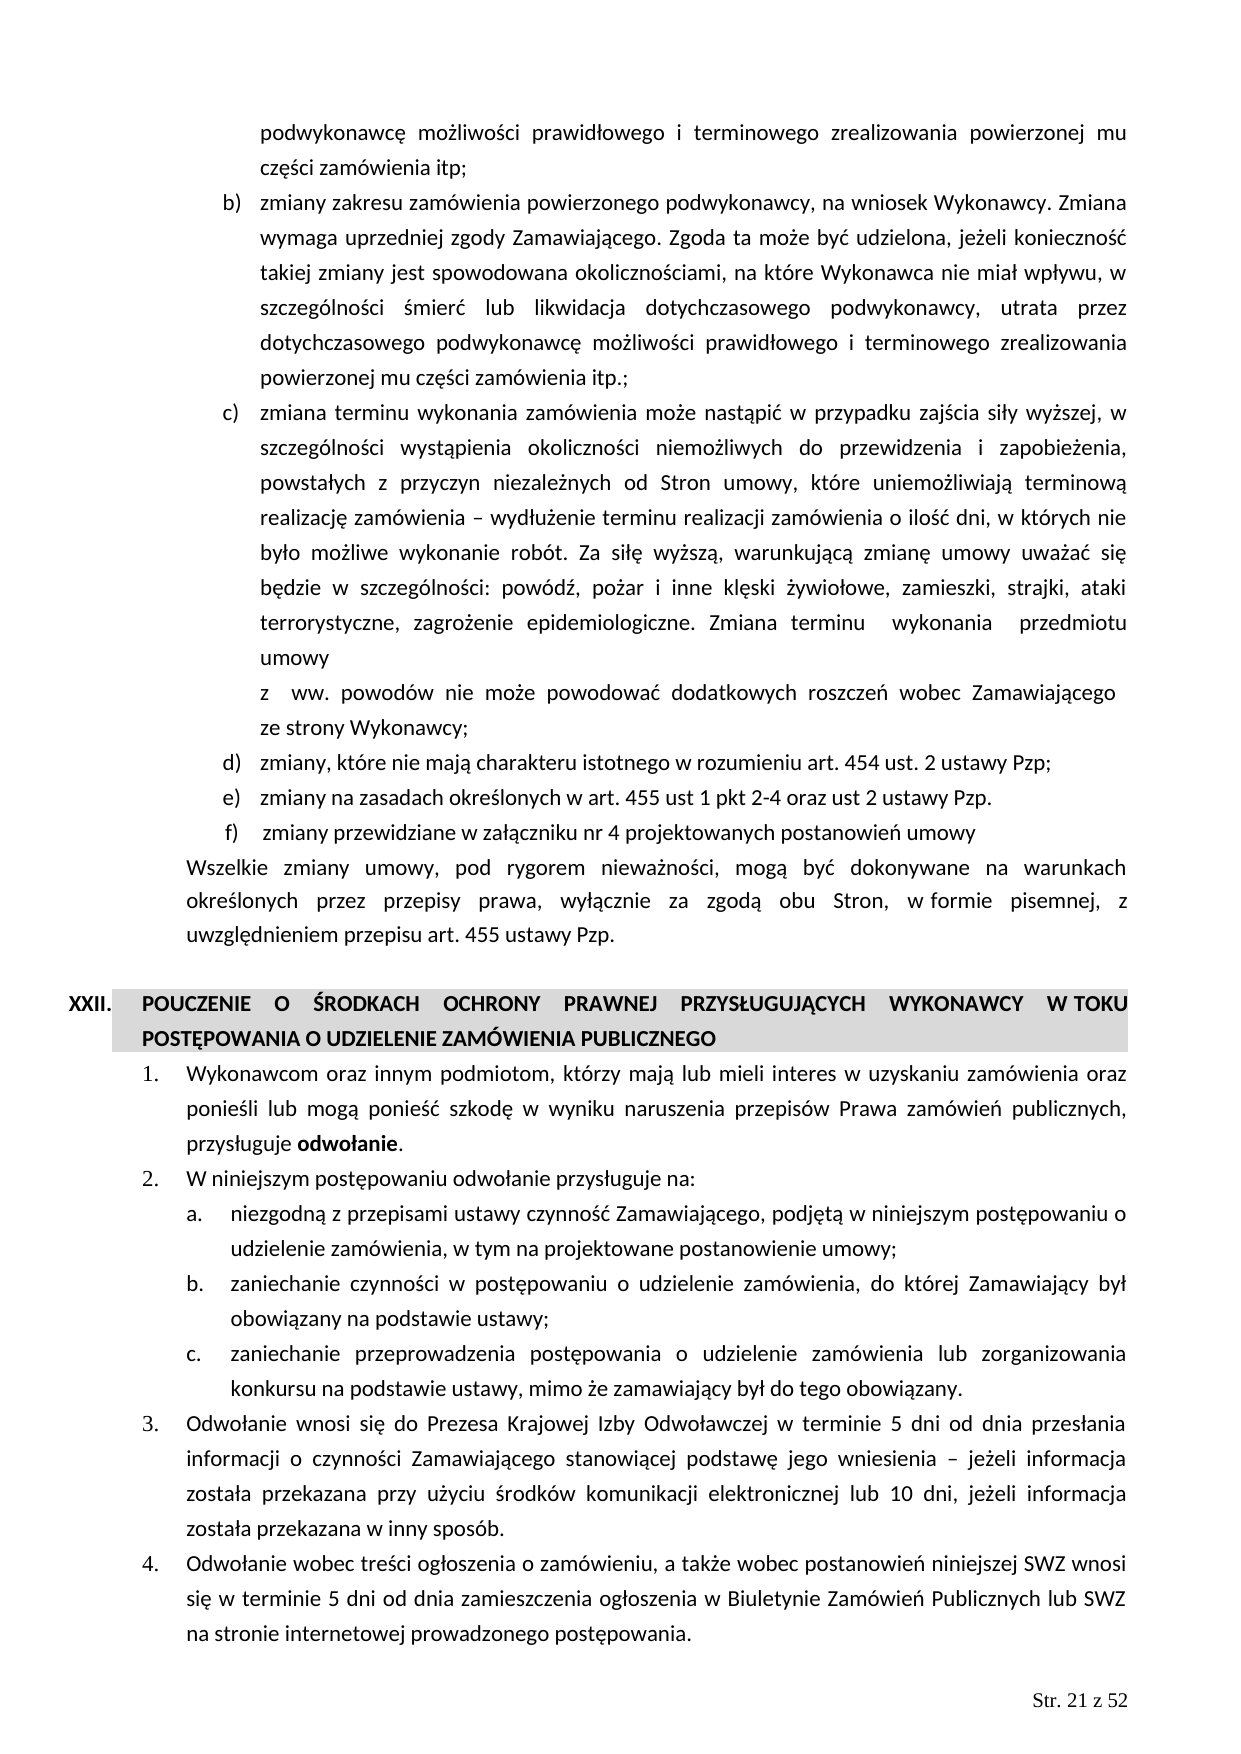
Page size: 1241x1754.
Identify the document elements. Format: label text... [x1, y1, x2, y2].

list Wykonawcom oraz innym podmiotom, którzy mają lub mieli interes w uzyskaniu zamówienia oraz ponieśli lub mogą ponieść szkodę w wyniku naruszenia przepisów Prawa zamówień publicznych, przysługuje odwołanie. [142, 1059, 1128, 1157]
list POUCZENIE O ŚRODKACH OCHRONY PRAWNEJ PRZYSŁUGUJĄCYCH WYKONAWCY W TOKU POSTĘPOWANIA O UDZIELENIE ZAMÓWIENIA PUBLICZNEGO [112, 989, 1128, 1052]
text Wszelkie zmiany umowy, pod rygorem nieważności, mogą być dokonywane na warunkach określonych przez przepisy prawa, wyłącznie za zgodą obu Stron, w formie pisemnej, z uwzględnieniem przepisu art. 455 ustawy Pzp. [186, 853, 1128, 948]
list zmiany przewidziane w załączniku nr 4 projektowanych postanowień umowy [225, 818, 1128, 846]
list Odwołanie wobec treści ogłoszenia o zamówieniu, a także wobec postanowień niniejszej SWZ wnosi się w terminie 5 dni od dnia zamieszczenia ogłoszenia w Biuletynie Zamówień Publicznych lub SWZ na stronie internetowej prowadzonego postępowania. [142, 1549, 1128, 1647]
list zaniechanie przeprowadzenia postępowania o udzielenie zamówienia lub zorganizowania konkursu na podstawie ustawy, mimo że zamawiający był do tego obowiązany. [186, 1339, 1128, 1402]
list zmiany na zasadach określonych w art. 455 ust 1 pkt 2-4 oraz ust 2 ustawy Pzp. [222, 783, 1128, 811]
list W niniejszym postępowaniu odwołanie przysługuje na: [142, 1164, 1128, 1192]
list zmiana terminu wykonania zamówienia może nastąpić w przypadku zajścia siły wyższej, w szczególności wystąpienia okoliczności niemożliwych do przewidzenia i zapobieżenia, powstałych z przyczyn niezależnych od Stron umowy, które uniemożliwiają terminową realizację zamówienia – wydłużenie terminu realizacji zamówienia o ilość dni, w których nie było możliwe wykonanie robót. Za siłę wyższą, warunkującą zmianę umowy uważać się będzie w szczególności: powódź, pożar i inne klęski żywiołowe, zamieszki, strajki, ataki terrorystyczne, zagrożenie epidemiologiczne. Zmiana terminu wykonania przedmiotu umowy z ww. powodów nie może powodować dodatkowych roszczeń wobec Zamawiającego ze strony Wykonawcy; [222, 398, 1128, 741]
list zaniechanie czynności w postępowaniu o udzielenie zamówienia, do której Zamawiający był obowiązany na podstawie ustawy; [186, 1269, 1128, 1332]
list Odwołanie wnosi się do Prezesa Krajowej Izby Odwoławczej w terminie 5 dni od dnia przesłania informacji o czynności Zamawiającego stanowiącej podstawę jego wniesienia – jeżeli informacja została przekazana przy użyciu środków komunikacji elektronicznej lub 10 dni, jeżeli informacja została przekazana w inny sposób. [142, 1409, 1128, 1542]
list zmiany, które nie mają charakteru istotnego w rozumieniu art. 454 ust. 2 ustawy Pzp; [222, 748, 1128, 776]
list niezgodną z przepisami ustawy czynność Zamawiającego, podjętą w niniejszym postępowaniu o udzielenie zamówienia, w tym na projektowane postanowienie umowy; [186, 1199, 1128, 1262]
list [222, 118, 1128, 181]
list zmiany zakresu zamówienia powierzonego podwykonawcy, na wniosek Wykonawcy. Zmiana wymaga uprzedniej zgody Zamawiającego. Zgoda ta może być udzielona, jeżeli konieczność takiej zmiany jest spowodowana okolicznościami, na które Wykonawca nie miał wpływu, w szczególności śmierć lub likwidacja dotychczasowego podwykonawcy, utrata przez dotychczasowego podwykonawcę możliwości prawidłowego i terminowego zrealizowania powierzonej mu części zamówienia itp.; [222, 188, 1128, 391]
